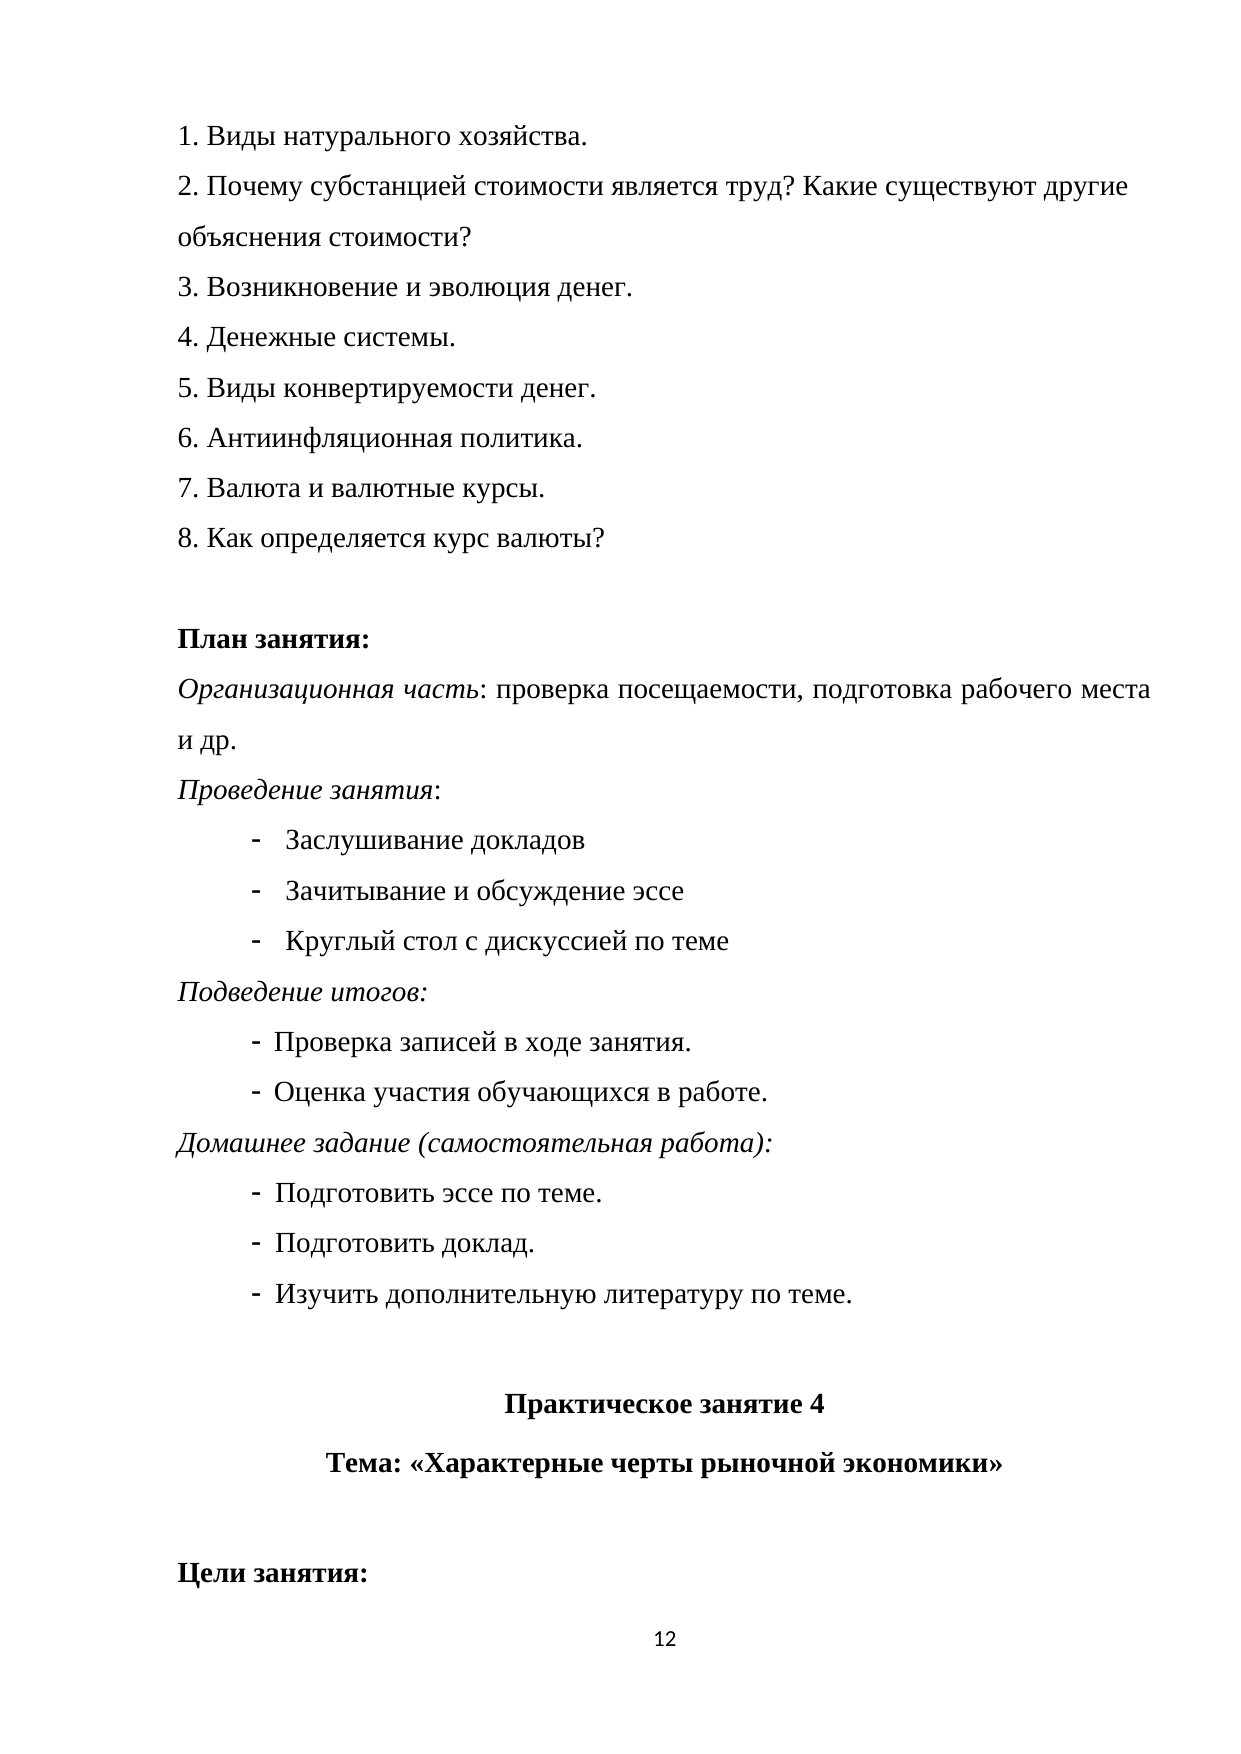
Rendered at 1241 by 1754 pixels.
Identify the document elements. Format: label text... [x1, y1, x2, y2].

list Подготовить доклад. [177, 1226, 1152, 1259]
list Оценка участия обучающихся в работе. [177, 1074, 1152, 1108]
text 8. Как определяется курс валюты? [177, 521, 1152, 554]
text 3. Возникновение и эволюция денег. [177, 269, 1152, 303]
text Организационная часть: проверка посещаемости, подготовка рабочего места и др. [177, 672, 1152, 755]
list Изучить дополнительную литературу по теме. [177, 1276, 1152, 1310]
text 2. Почему субстанцией стоимости является труд? Какие существуют другие объяснения стоимости? [177, 168, 1152, 252]
text 7. Валюта и валютные курсы. [177, 470, 1152, 504]
list Заслушивание докладов [177, 822, 1152, 856]
text Домашнее задание (самостоятельная работа): [177, 1125, 1152, 1158]
list Зачитывание и обсуждение эссе [177, 873, 1152, 907]
text Практическое занятие 4 [177, 1386, 1152, 1419]
text Тема: «Характерные черты рыночной экономики» [177, 1445, 1152, 1479]
text 1. Виды натурального хозяйства. [177, 118, 1152, 152]
text Подведение итогов: [177, 974, 1152, 1007]
text 5. Виды конвертируемости денег. [177, 370, 1152, 403]
list Круглый стол с дискуссией по теме [177, 923, 1152, 957]
text План занятия: [177, 621, 1152, 655]
text 6. Антиинфляционная политика. [177, 420, 1152, 453]
text Проведение занятия: [177, 772, 1152, 806]
text 4. Денежные системы. [177, 319, 1152, 353]
text Цели занятия: [177, 1555, 1152, 1588]
list Подготовить эссе по теме. [177, 1175, 1152, 1209]
list Проверка записей в ходе занятия. [177, 1024, 1152, 1058]
